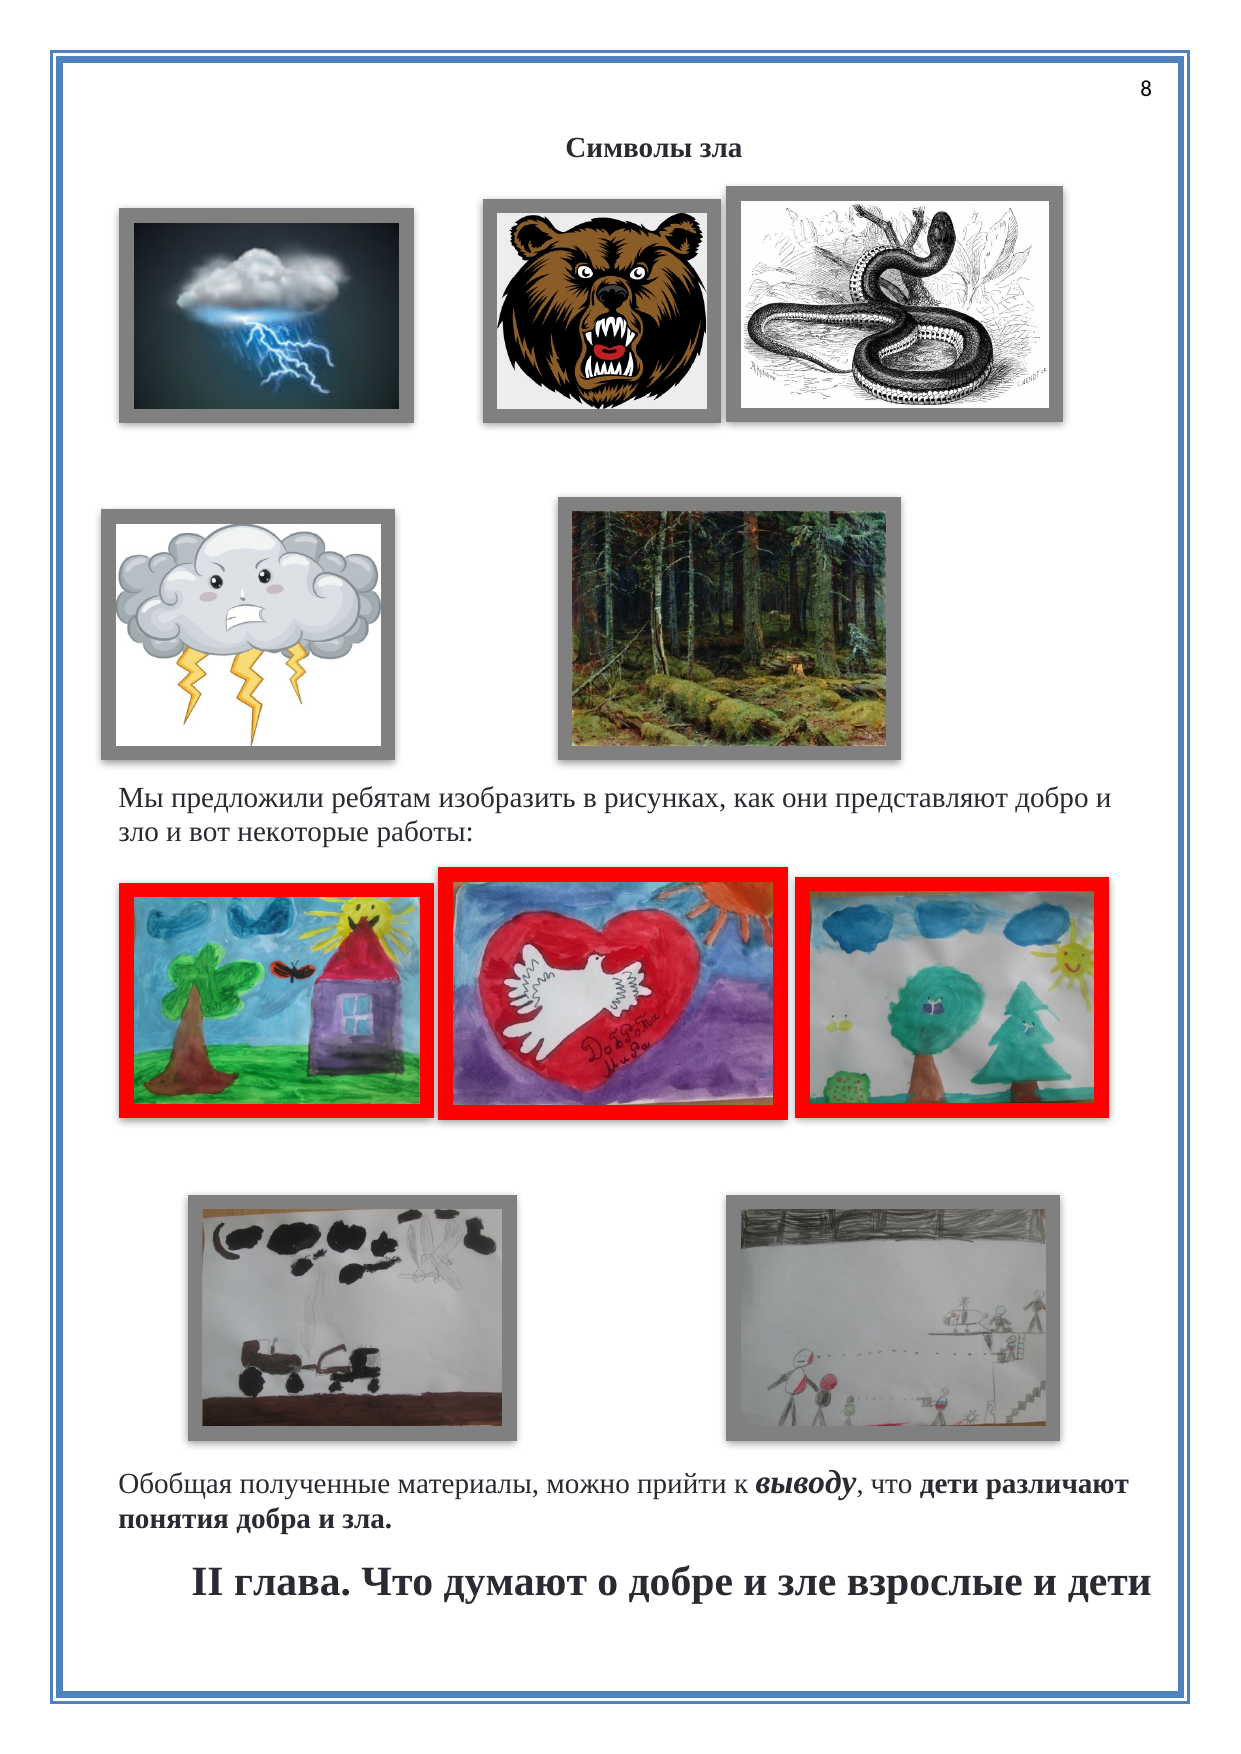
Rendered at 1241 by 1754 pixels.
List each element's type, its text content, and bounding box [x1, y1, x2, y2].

text Мы предложили ребятам изобразить в рисунках, как они представляют добро и зло и вот некоторые работы: [118, 780, 1152, 847]
picture [116, 524, 381, 746]
picture [453, 882, 773, 1105]
picture [497, 213, 707, 409]
text II глава. Что думают о добре и зле взрослые и дети [118, 1556, 1152, 1604]
text Обобщая полученные материалы, можно прийти к выводу, что дети различают понятия добра и зла. [118, 1462, 1152, 1534]
picture [202, 1209, 502, 1426]
picture [134, 223, 399, 409]
text Символы зла [156, 130, 1152, 163]
picture [810, 891, 1094, 1103]
picture [134, 897, 420, 1104]
picture [741, 201, 1049, 408]
picture [572, 511, 886, 746]
picture [741, 1209, 1046, 1426]
